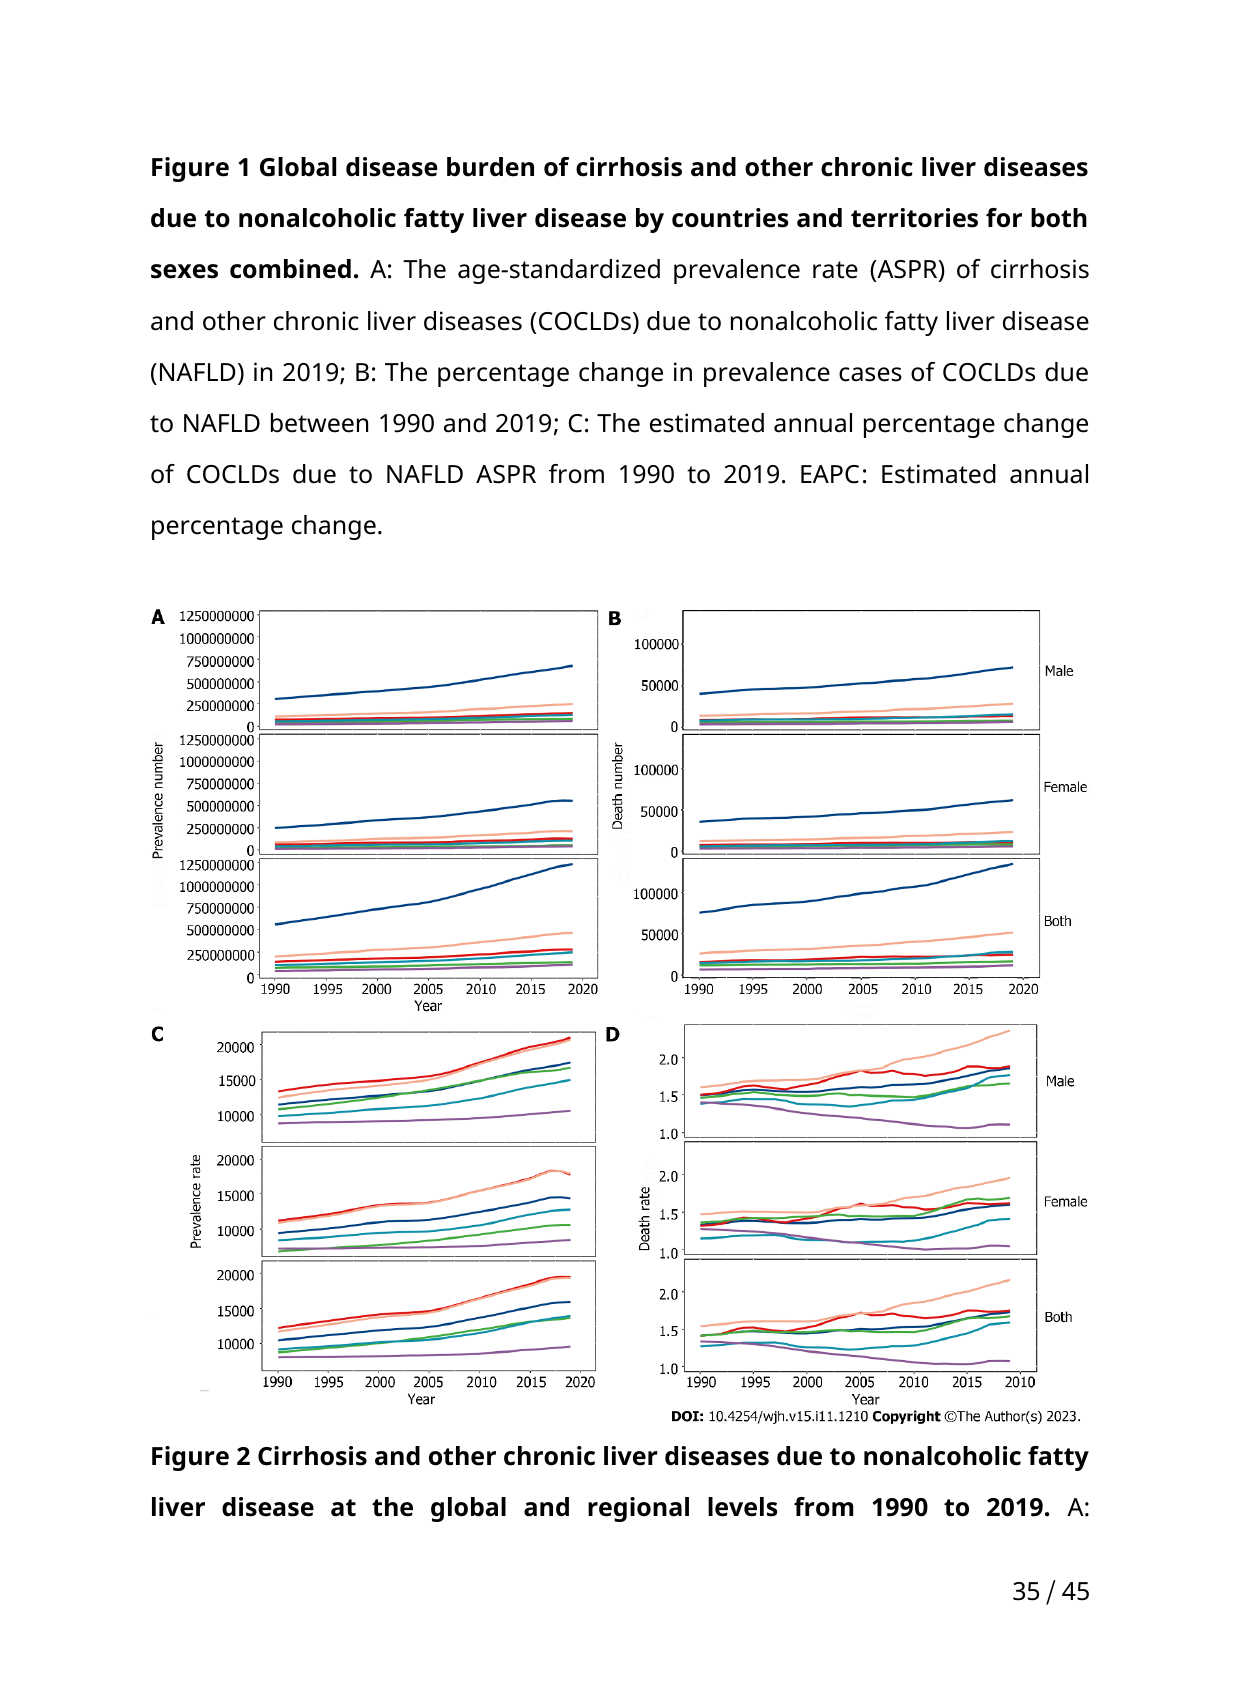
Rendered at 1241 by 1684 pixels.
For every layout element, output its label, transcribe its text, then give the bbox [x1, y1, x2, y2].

text Figure 1 Global disease burden of cirrhosis and other chronic liver diseases due to nonalcoholic fatty liver disease by countries and territories for both sexes combined. A: The age-standardized prevalence rate (ASPR) of cirrhosis and other chronic liver diseases (COCLDs) due to nonalcoholic fatty liver disease (NAFLD) in 2019; B: The percentage change in prevalence cases of COCLDs due to NAFLD between 1990 and 2019; C: The estimated annual percentage change of COCLDs due to NAFLD ASPR from 1990 to 2019. EAPC: Estimated annual percentage change. [150, 150, 1090, 541]
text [150, 1438, 1090, 1523]
picture [150, 609, 1091, 1424]
